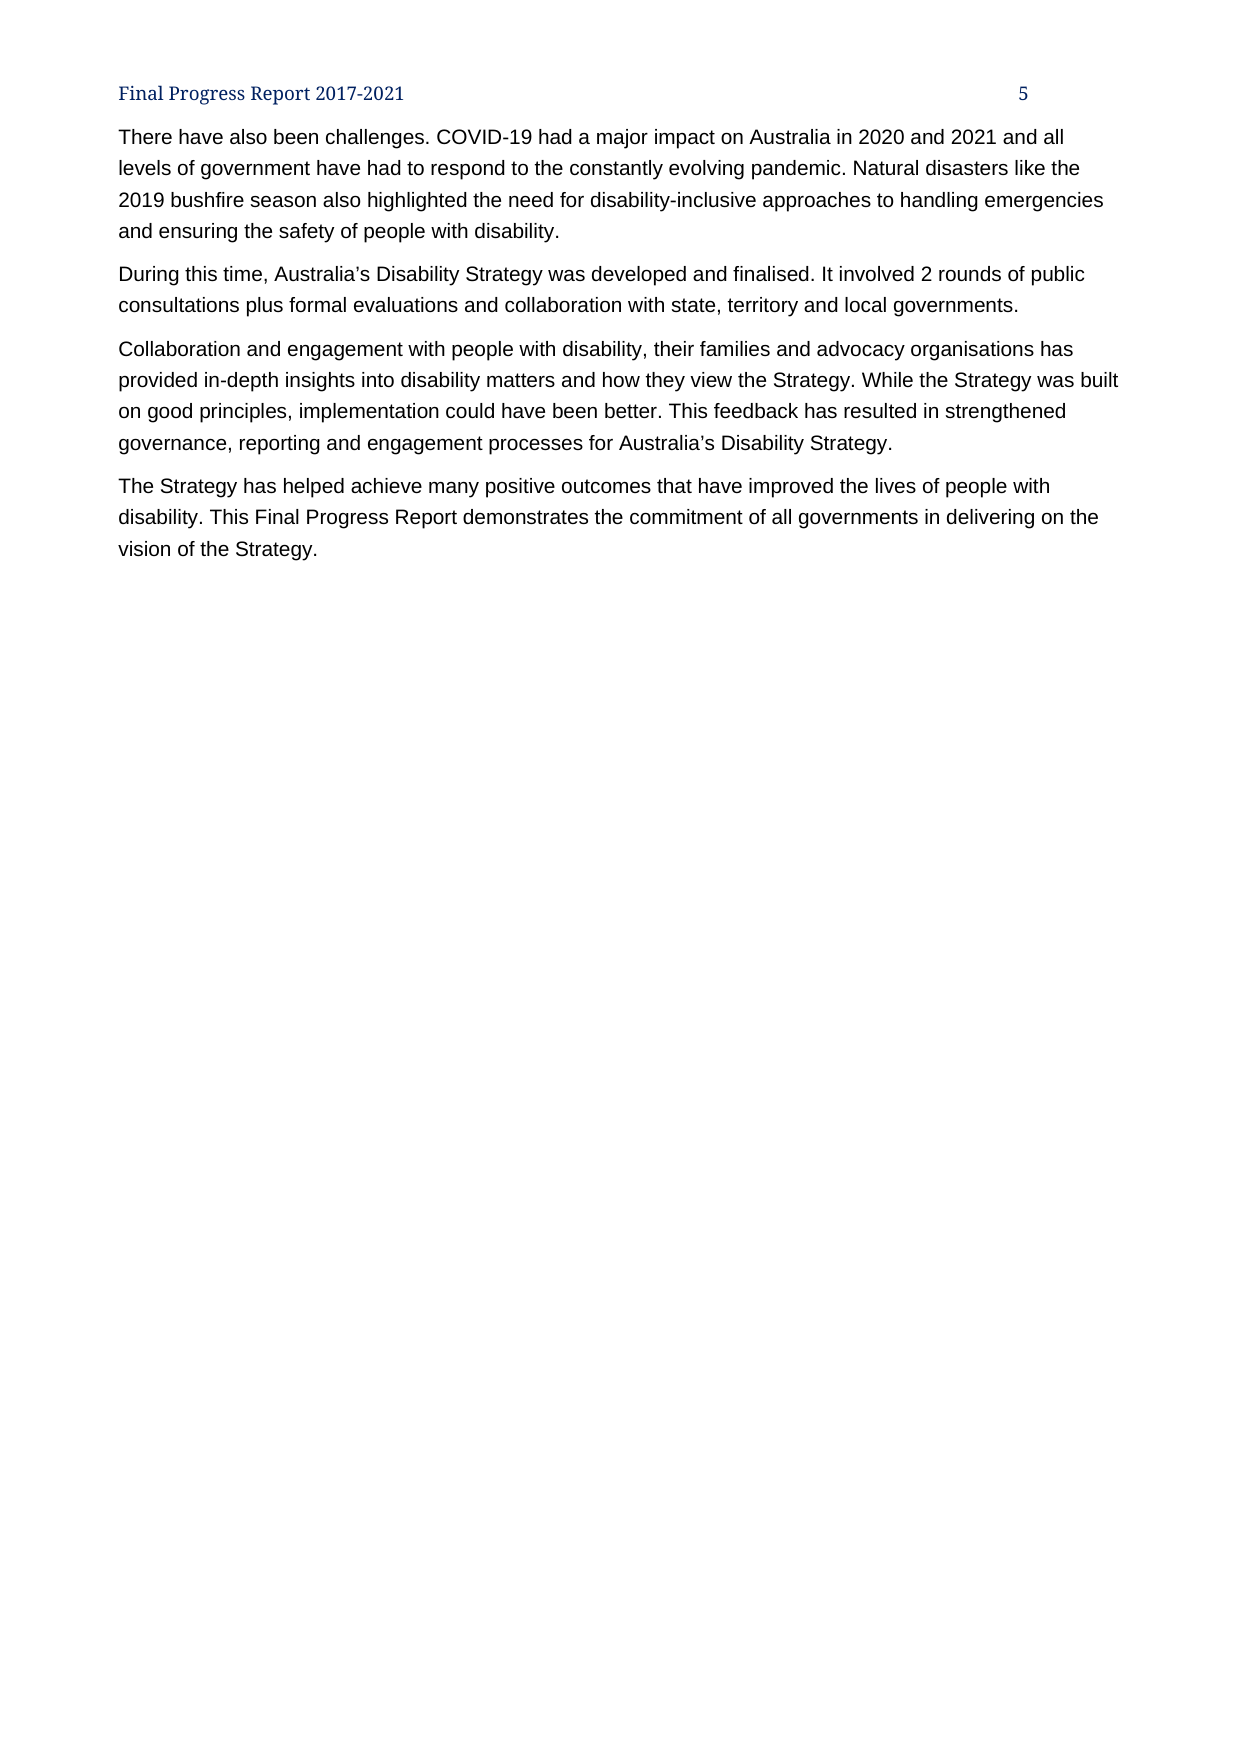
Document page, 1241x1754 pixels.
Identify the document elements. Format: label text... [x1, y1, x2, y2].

text There have also been challenges. COVID-19 had a major impact on Australia in 2020 and 2021 and all levels of government have had to respond to the constantly evolving pandemic. Natural disasters like the 2019 bushfire season also highlighted the need for disability-inclusive approaches to handling emergencies and ensuring the safety of people with disability. [118, 125, 1122, 242]
text Collaboration and engagement with people with disability, their families and advocacy organisations has provided in-depth insights into disability matters and how they view the Strategy. While the Strategy was built on good principles, implementation could have been better. This feedback has resulted in strengthened governance, reporting and engagement processes for Australia’s Disability Strategy. [118, 337, 1122, 454]
text The Strategy has helped achieve many positive outcomes that have improved the lives of people with disability. This Final Progress Report demonstrates the commitment of all governments in delivering on the vision of the Strategy. [118, 474, 1122, 560]
text During this time, Australia’s Disability Strategy was developed and finalised. It involved 2 rounds of public consultations plus formal evaluations and collaboration with state, territory and local governments. [118, 262, 1122, 317]
